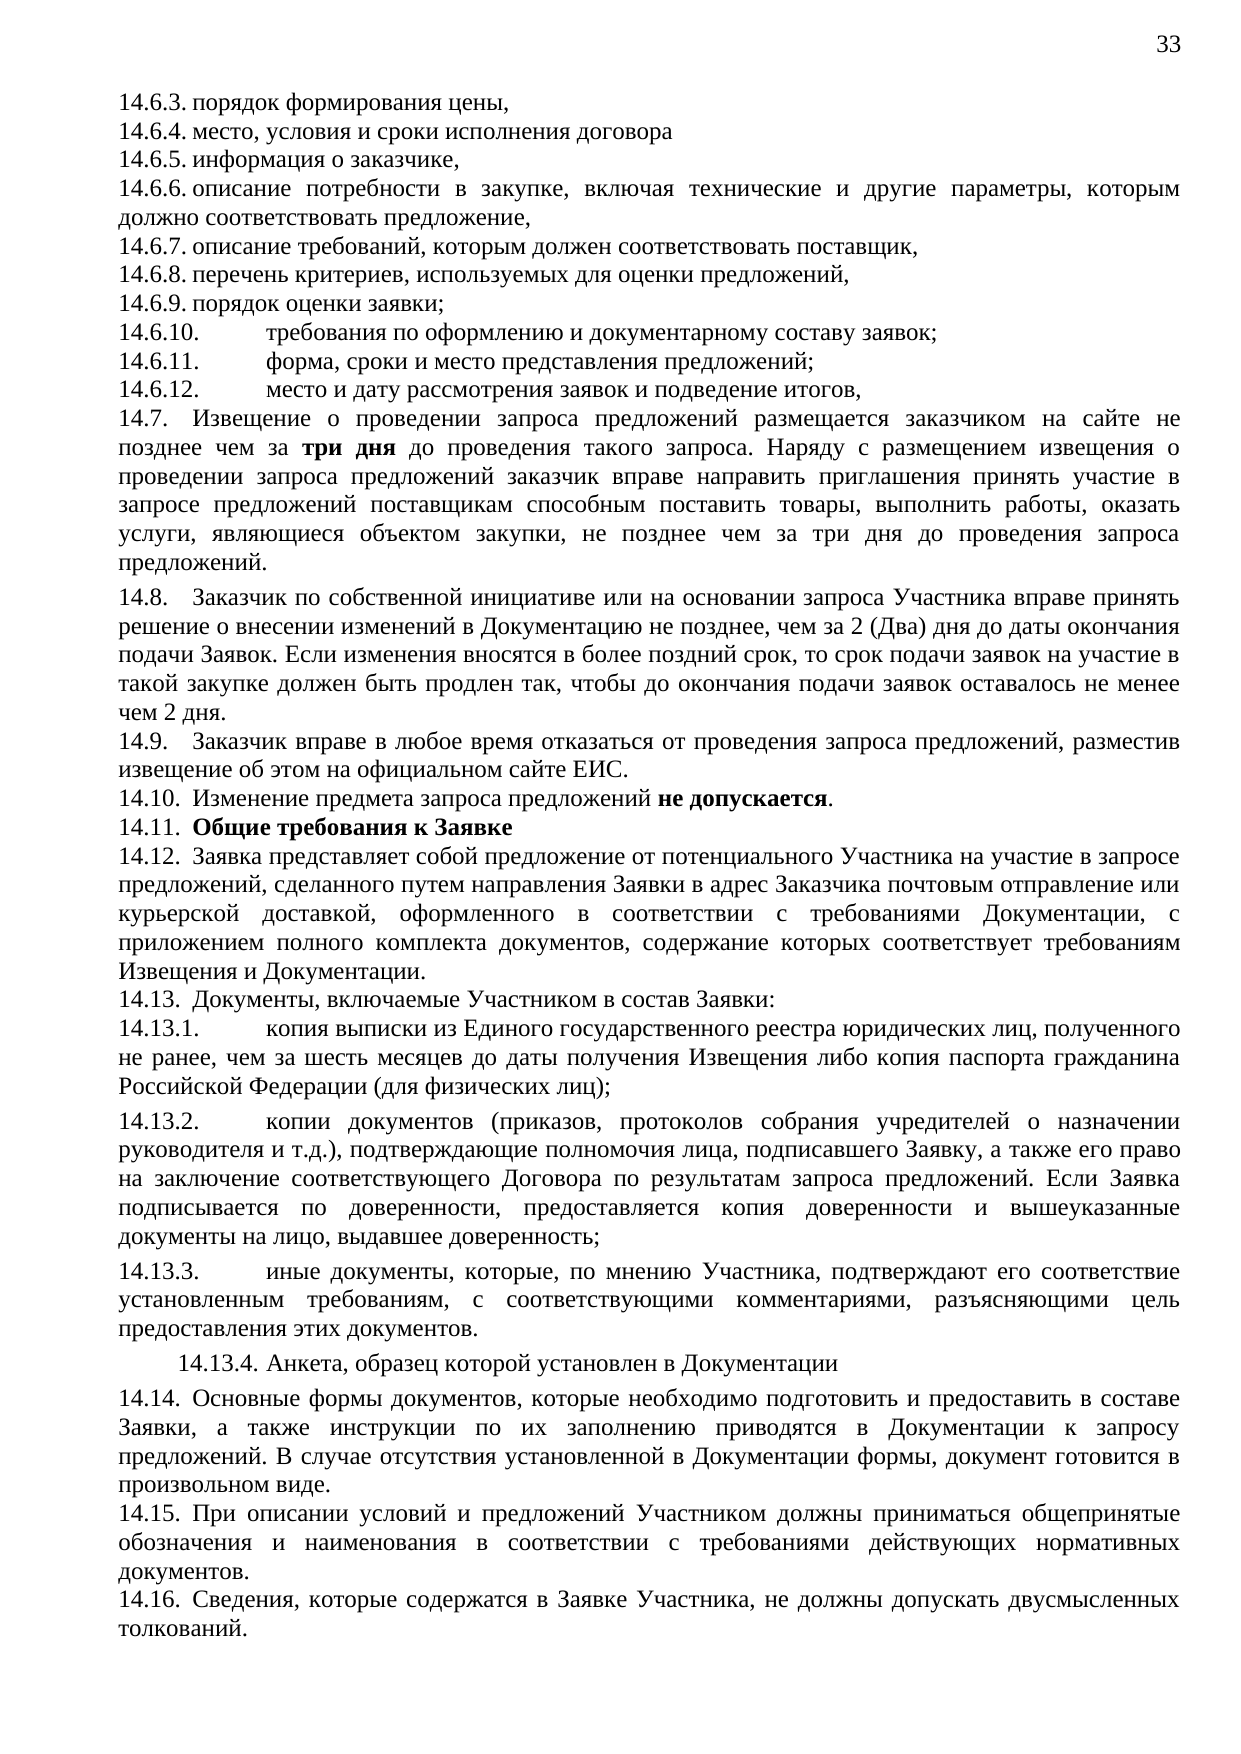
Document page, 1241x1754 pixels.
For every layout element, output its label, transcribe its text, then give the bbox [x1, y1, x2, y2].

list место, условия и сроки исполнения договора [118, 116, 1181, 144]
list требования по оформлению и документарному составу заявок; [118, 317, 1181, 346]
list Заявка представляет собой предложение от потенциального Участника на участие в запросе предложений, сделанного путем направления Заявки в адрес Заказчика почтовым отправление или курьерской доставкой, оформленного в соответствии с требованиями Документации, с приложением полного комплекта документов, содержание которых соответствует требованиям Извещения и Документации. [118, 841, 1181, 984]
list Изменение предмета запроса предложений не допускается. [118, 783, 1181, 812]
list перечень критериев, используемых для оценки предложений, [118, 259, 1181, 288]
list описание требований, которым должен соответствовать поставщик, [118, 231, 1181, 259]
list копия выписки из Единого государственного реестра юридических лиц, полученного не ранее, чем за шесть месяцев до даты получения Извещения либо копия паспорта гражданина Российской Федерации (для физических лиц); [118, 1013, 1181, 1099]
list порядок оценки заявки; [118, 288, 1181, 317]
list описание потребности в закупке, включая технические и другие параметры, которым должно соответствовать предложение, [118, 173, 1181, 231]
list порядок формирования цены, [118, 87, 1181, 116]
list форма, сроки и место представления предложений; [118, 346, 1181, 374]
list информация о заказчике, [118, 144, 1181, 173]
list Заказчик по собственной инициативе или на основании запроса Участника вправе принять решение о внесении изменений в Документацию не позднее, чем за 2 (Два) дня до даты окончания подачи Заявок. Если изменения вносятся в более поздний срок, то срок подачи заявок на участие в такой закупке должен быть продлен так, чтобы до окончания подачи заявок оставалось не менее чем 2 дня. [118, 582, 1181, 726]
list Заказчик вправе в любое время отказаться от проведения запроса предложений, разместив извещение об этом на официальном сайте ЕИС. [118, 726, 1181, 783]
list Общие требования к Заявке [118, 812, 1181, 841]
list копии документов (приказов, протоколов собрания учредителей о назначении руководителя и т.д.), подтверждающие полномочия лица, подписавшего Заявку, а также его право на заключение соответствующего Договора по результатам запроса предложений. Если Заявка подписывается по доверенности, предоставляется копия доверенности и вышеуказанные документы на лицо, выдавшее доверенность; [118, 1106, 1181, 1249]
list При описании условий и предложений Участником должны приниматься общепринятые обозначения и наименования в соответствии с требованиями действующих нормативных документов. [118, 1498, 1181, 1584]
list иные документы, которые, по мнению Участника, подтверждают его соответствие установленным требованиям, с соответствующими комментариями, разъясняющими цель предоставления этих документов. [118, 1256, 1181, 1342]
list Сведения, которые содержатся в Заявке Участника, не должны допускать двусмысленных толкований. [118, 1584, 1181, 1642]
list Анкета, образец которой установлен в Документации [118, 1348, 1165, 1377]
list место и дату рассмотрения заявок и подведение итогов, [118, 374, 1181, 403]
list Документы, включаемые Участником в состав Заявки: [118, 984, 1181, 1013]
list Основные формы документов, которые необходимо подготовить и предоставить в составе Заявки, а также инструкции по их заполнению приводятся в Документации к запросу предложений. В случае отсутствия установленной в Документации формы, документ готовится в произвольном виде. [118, 1383, 1181, 1498]
list Извещение о проведении запроса предложений размещается заказчиком на сайте не позднее чем за три дня до проведения такого запроса. Наряду с размещением извещения о проведении запроса предложений заказчик вправе направить приглашения принять участие в запросе предложений поставщикам способным поставить товары, выполнить работы, оказать услуги, являющиеся объектом закупки, не позднее чем за три дня до проведения запроса предложений. [118, 403, 1181, 576]
